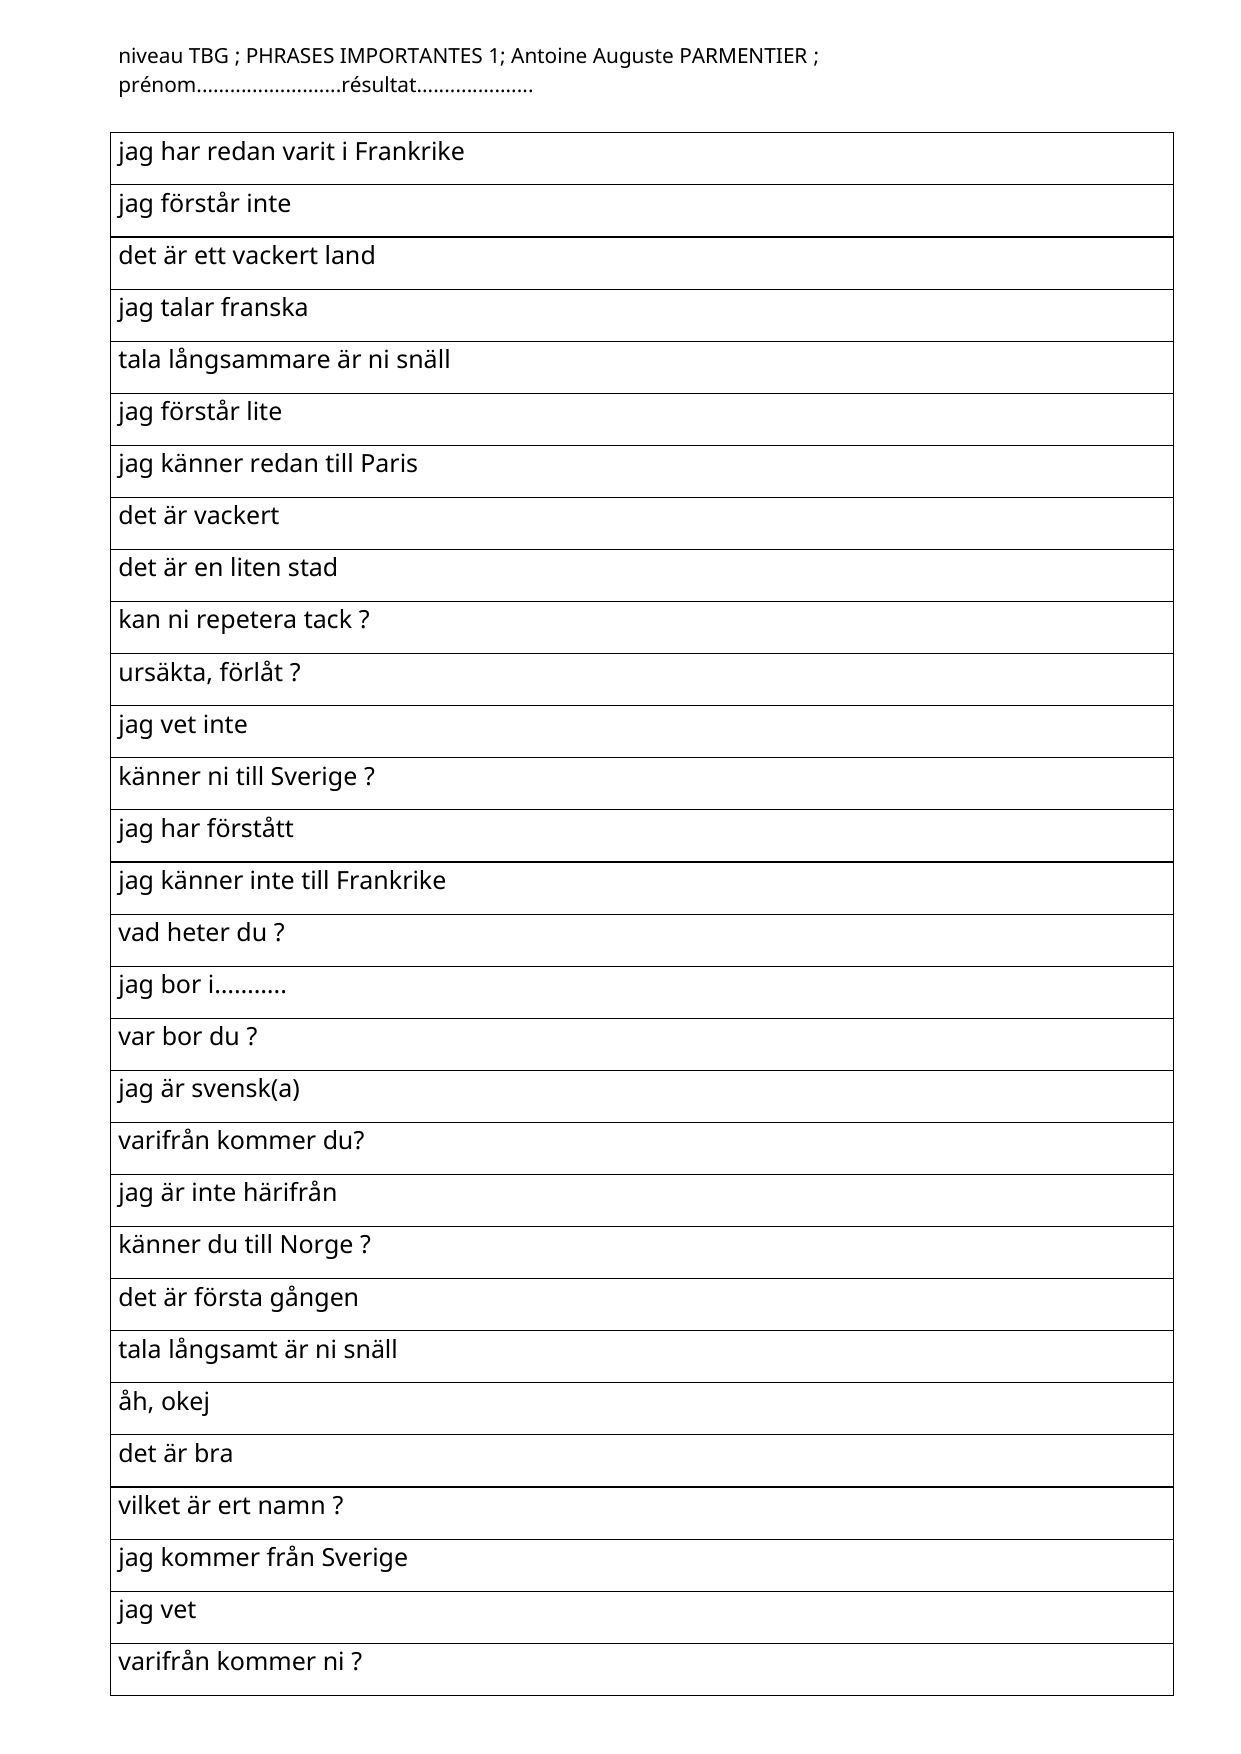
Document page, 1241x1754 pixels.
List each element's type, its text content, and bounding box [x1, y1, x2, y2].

table_cell det är vackert [111, 498, 642, 549]
table_cell [643, 654, 1173, 705]
table_cell [643, 1019, 1173, 1070]
table_cell jag är svensk(a) [111, 1071, 642, 1122]
table_cell kan ni repetera tack ? [111, 602, 642, 653]
table_cell [643, 550, 1173, 601]
table_cell vilket är ert namn ? [111, 1488, 642, 1538]
table_cell [643, 1383, 1173, 1434]
table_cell [643, 446, 1173, 497]
table_cell jag förstår inte [111, 185, 642, 236]
table_cell [643, 394, 1173, 445]
table_cell jag vet inte [111, 706, 642, 757]
table_cell åh, okej [111, 1383, 642, 1434]
table_cell jag kommer från Sverige [111, 1540, 642, 1591]
table_cell [643, 1123, 1173, 1174]
table_cell [643, 967, 1173, 1018]
table_cell [643, 810, 1173, 861]
table_cell [643, 915, 1173, 966]
table_cell [643, 706, 1173, 757]
table_cell [643, 238, 1173, 288]
table_cell jag förstår lite [111, 394, 642, 445]
table_cell tala långsammare är ni snäll [111, 342, 642, 393]
table_header [643, 133, 1173, 184]
table_cell det är bra [111, 1435, 642, 1486]
table_cell [643, 1435, 1173, 1486]
table_cell känner du till Norge ? [111, 1227, 642, 1278]
table_cell [643, 1592, 1173, 1643]
table_cell jag känner redan till Paris [111, 446, 642, 497]
table_cell det är ett vackert land [111, 238, 642, 288]
table_cell varifrån kommer du? [111, 1123, 642, 1174]
table_cell [643, 290, 1173, 341]
table_cell [643, 602, 1173, 653]
table_cell var bor du ? [111, 1019, 642, 1070]
table_cell [643, 863, 1173, 913]
table_cell jag bor i……….. [111, 967, 642, 1018]
table_cell [643, 1331, 1173, 1382]
table_cell jag är inte härifrån [111, 1175, 642, 1226]
table_cell [643, 1227, 1173, 1278]
table_cell [643, 1071, 1173, 1122]
table_cell det är en liten stad [111, 550, 642, 601]
table_cell jag talar franska [111, 290, 642, 341]
table_cell det är första gången [111, 1279, 642, 1330]
text niveau TBG ; PHRASES IMPORTANTES 1; Antoine Auguste PARMENTIER ; prénom..........................résultat..................... [118, 41, 1199, 98]
table_cell tala långsamt är ni snäll [111, 1331, 642, 1382]
table_cell [643, 342, 1173, 393]
table_cell [643, 1644, 1173, 1695]
table_cell [643, 1175, 1173, 1226]
table_header jag har redan varit i Frankrike [111, 133, 642, 184]
table_cell [643, 1540, 1173, 1591]
table_cell vad heter du ? [111, 915, 642, 966]
table_cell känner ni till Sverige ? [111, 758, 642, 809]
table_cell jag vet [111, 1592, 642, 1643]
table_cell ursäkta, förlåt ? [111, 654, 642, 705]
table_cell varifrån kommer ni ? [111, 1644, 642, 1695]
table_cell [643, 1488, 1173, 1538]
table_cell [643, 185, 1173, 236]
table_cell jag känner inte till Frankrike [111, 863, 642, 913]
table_cell jag har förstått [111, 810, 642, 861]
table_cell [643, 1279, 1173, 1330]
table_cell [643, 758, 1173, 809]
table_cell [643, 498, 1173, 549]
